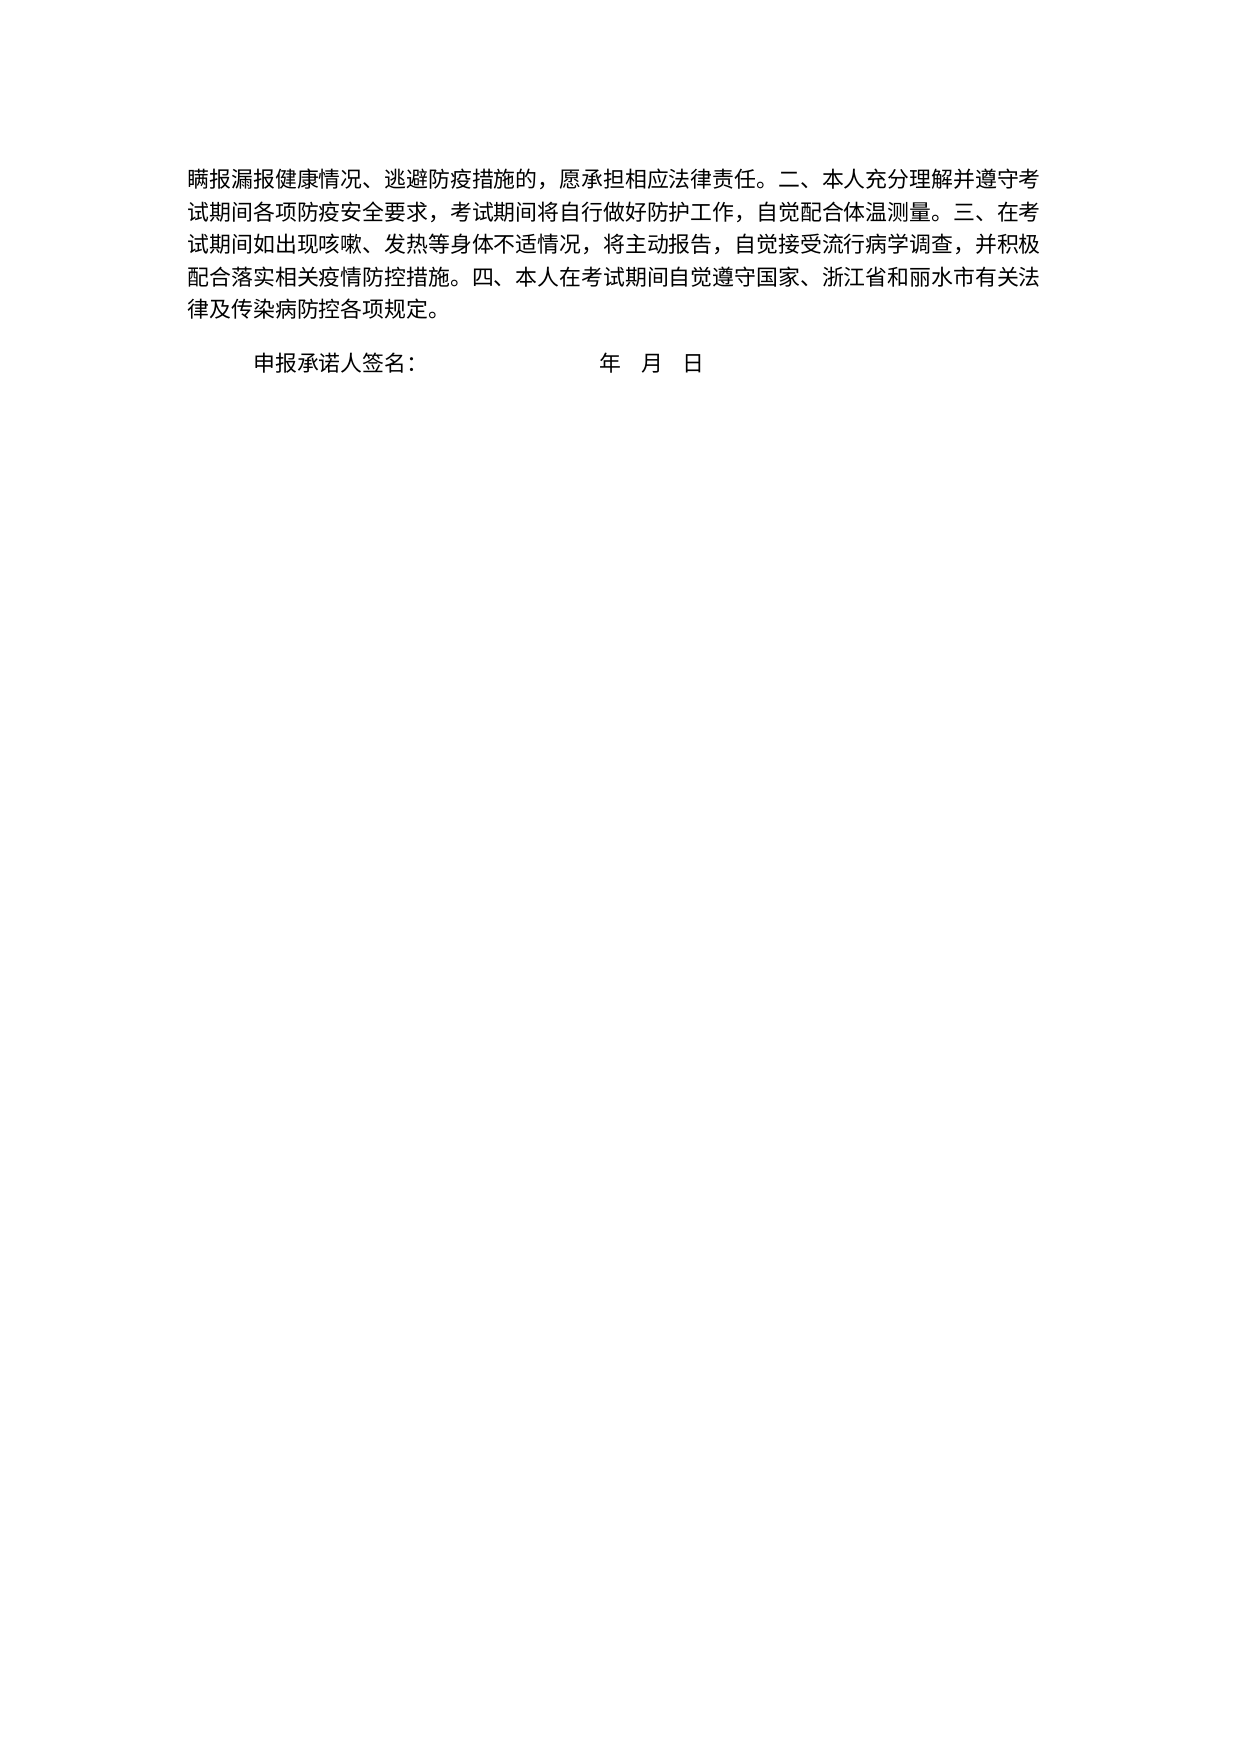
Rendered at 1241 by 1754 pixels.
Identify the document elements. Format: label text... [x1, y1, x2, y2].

list 申报承诺人签名： 年 月 日 [187, 345, 1053, 378]
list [187, 162, 1053, 324]
